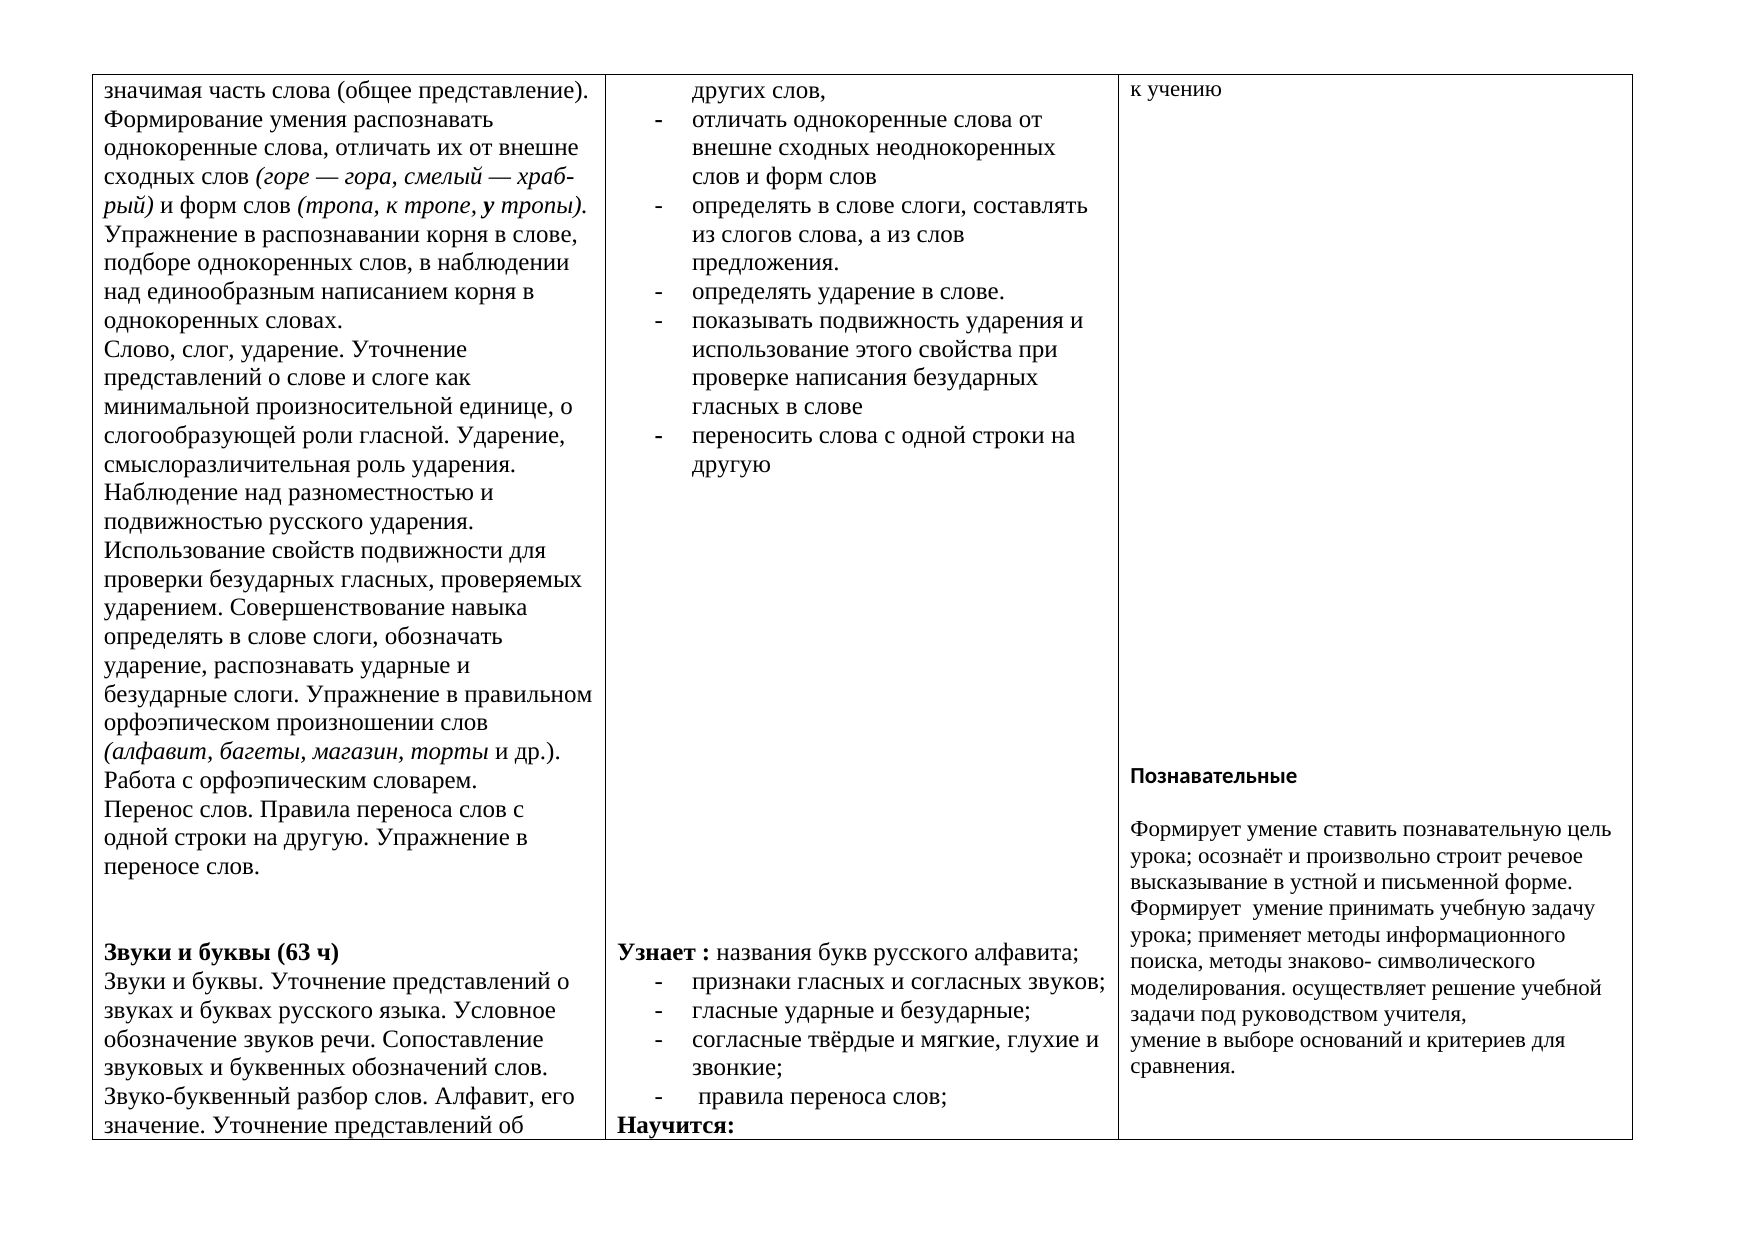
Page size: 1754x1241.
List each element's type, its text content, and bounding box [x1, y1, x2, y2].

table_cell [1119, 75, 1632, 1139]
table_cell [606, 75, 1118, 1139]
